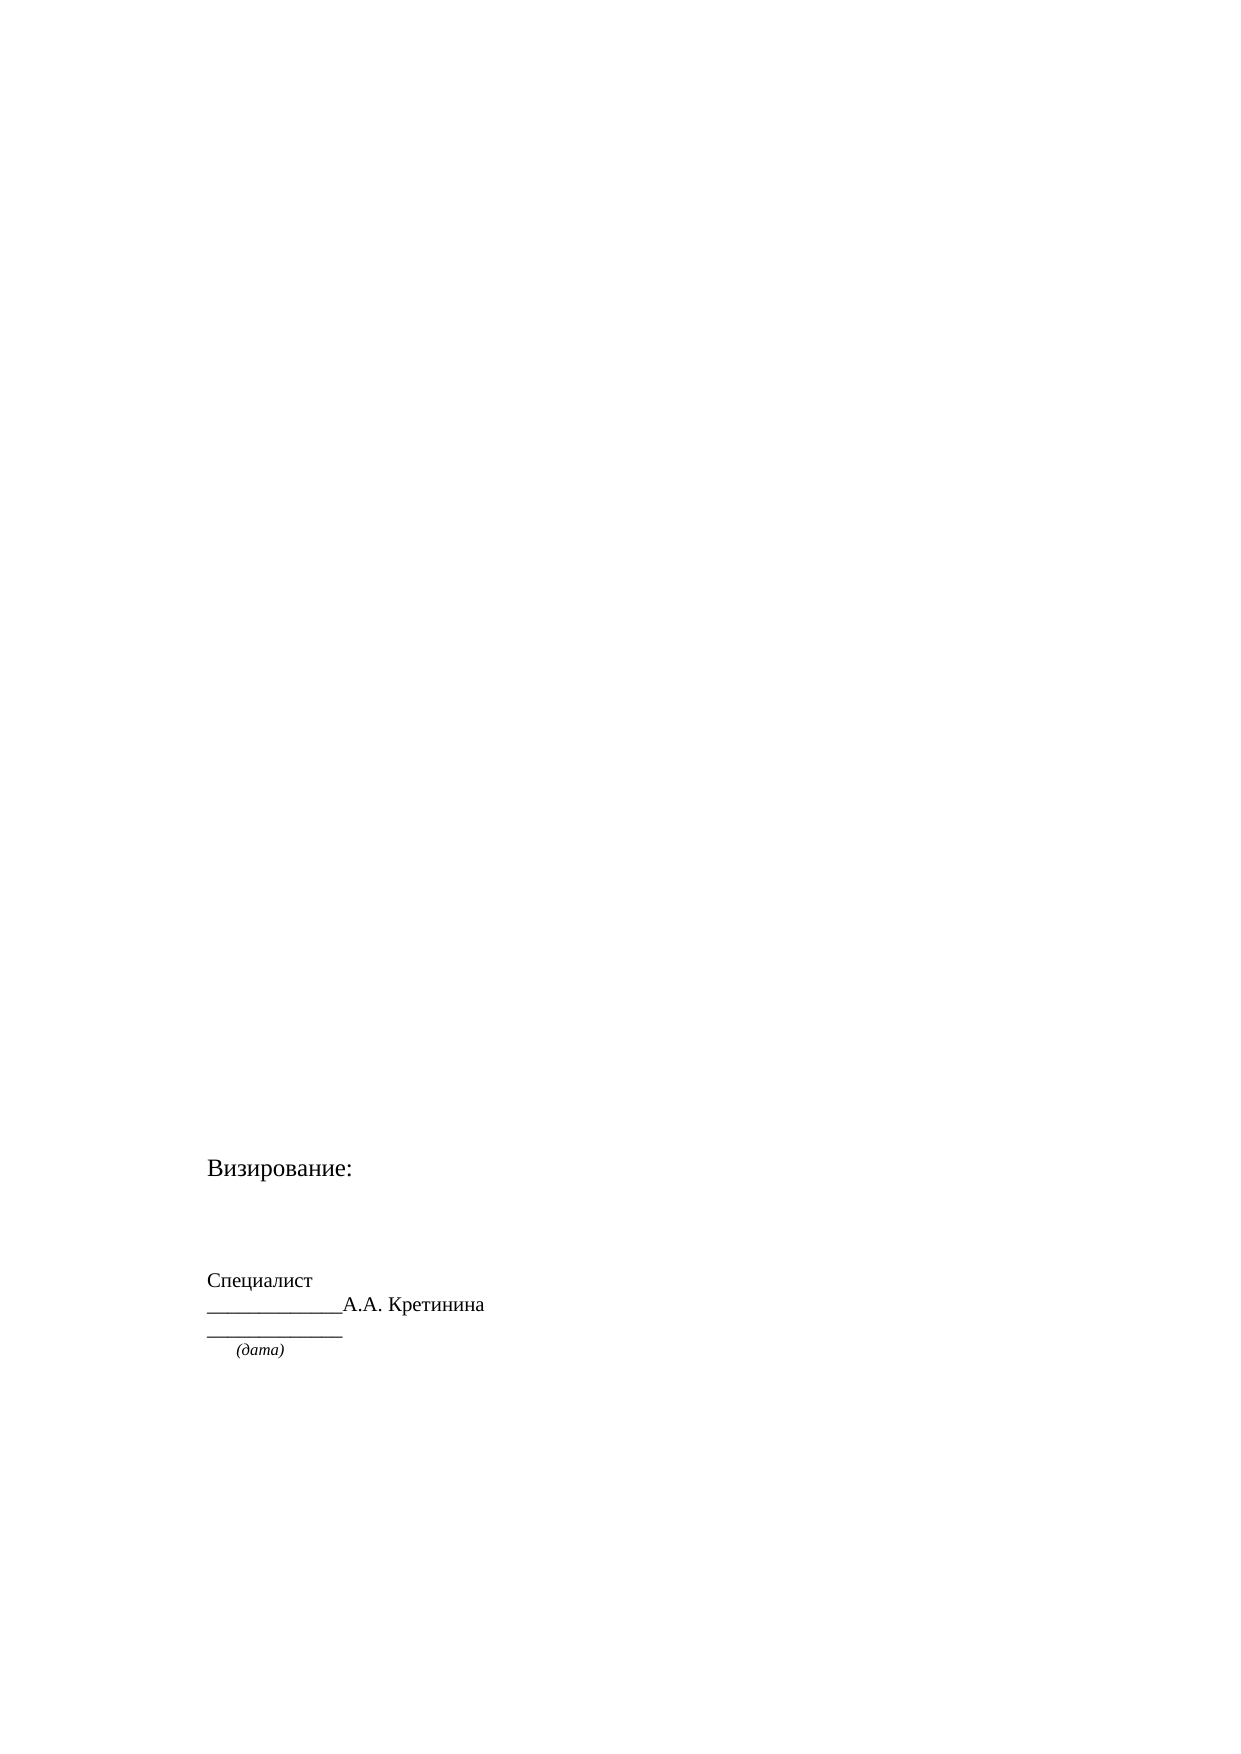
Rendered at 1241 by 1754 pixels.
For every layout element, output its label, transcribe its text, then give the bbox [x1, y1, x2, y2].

text _____________ [207, 1316, 1181, 1340]
text _____________А.А. Кретинина [207, 1292, 1181, 1316]
text Визирование: [207, 1153, 1181, 1182]
text (дата) [207, 1340, 1181, 1359]
text Специалист [207, 1268, 1181, 1292]
